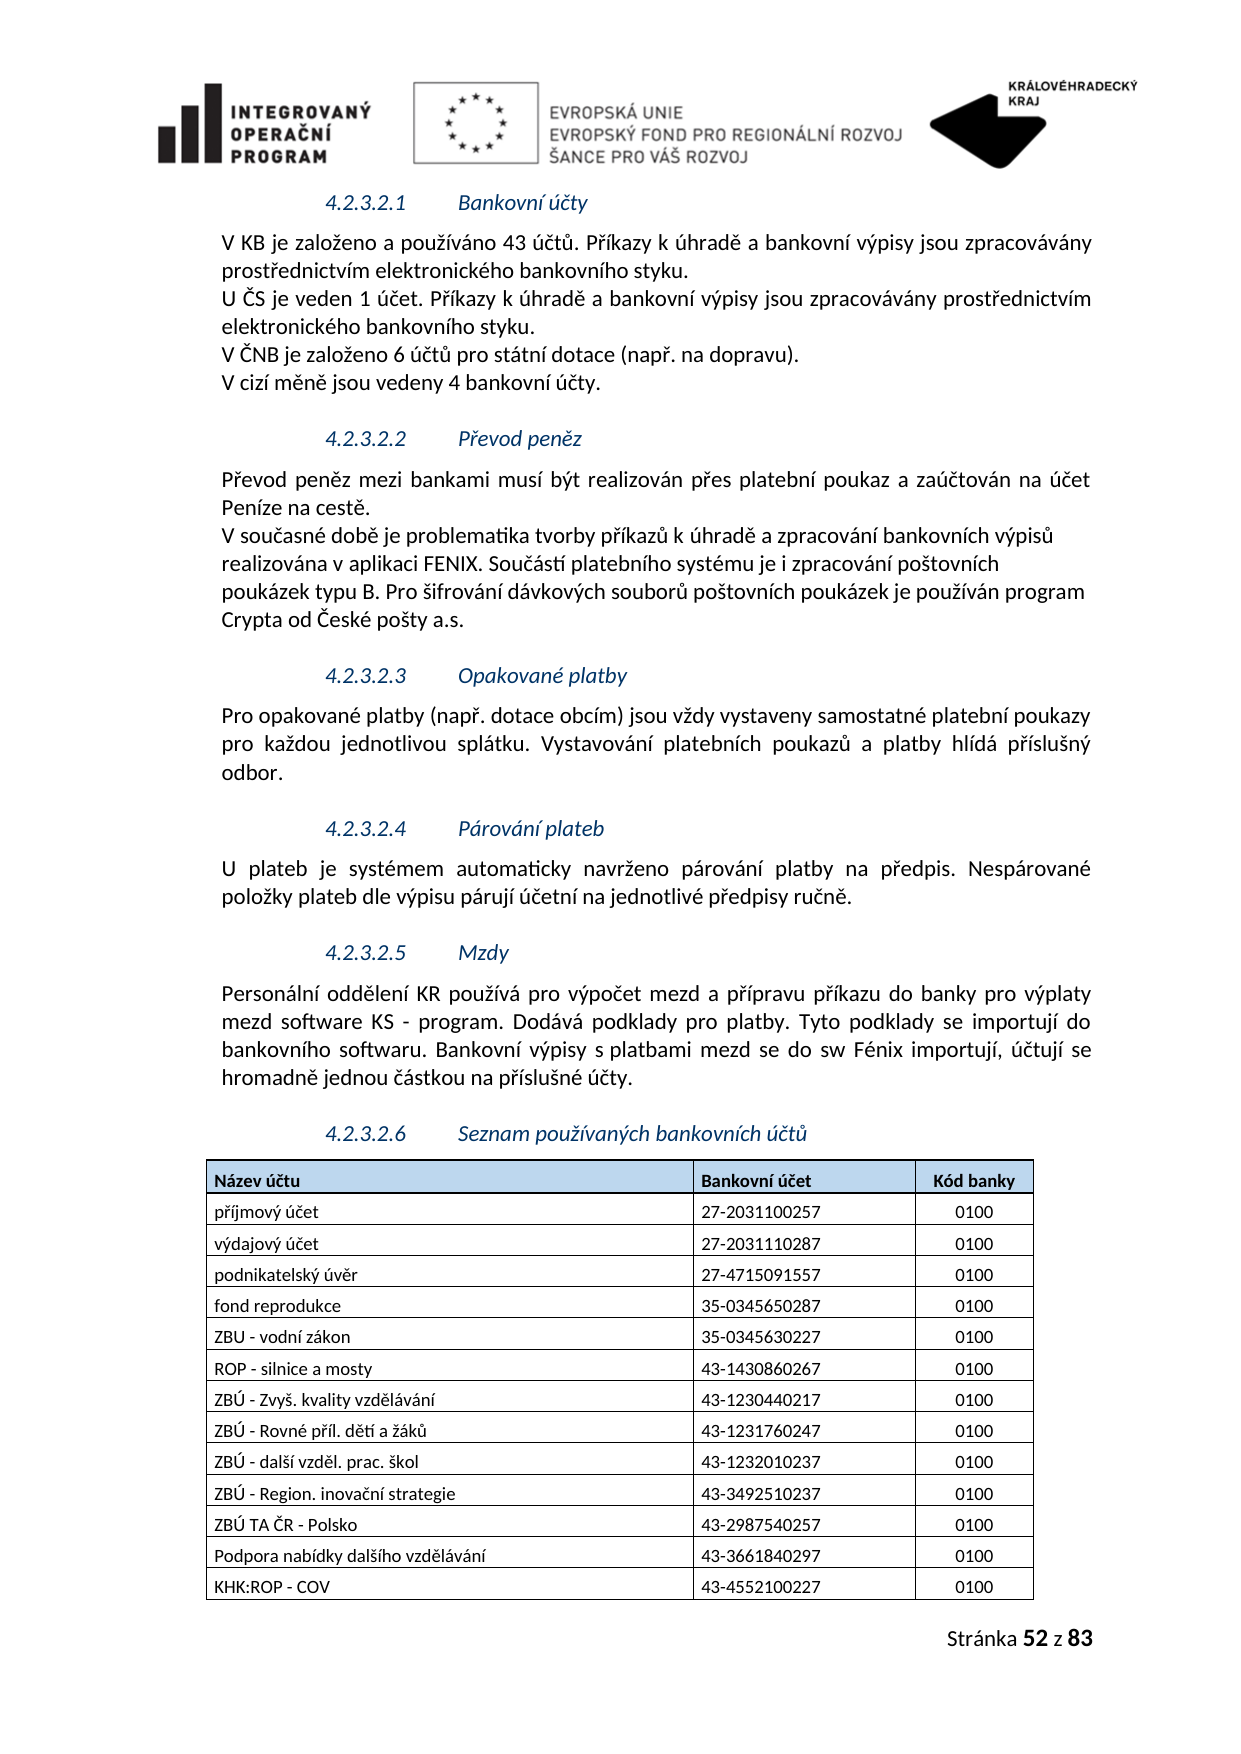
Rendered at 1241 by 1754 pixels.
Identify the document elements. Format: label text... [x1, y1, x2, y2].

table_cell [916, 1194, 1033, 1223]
text Personální oddělení KR používá pro výpočet mezd a přípravu příkazu do banky pro výplaty mezd software KS - program. Dodává podklady pro platby. Tyto podklady se importují do bankovního softwaru. Bankovní výpisy s platbami mezd se do sw Fénix importují, účtují se hromadně jednou částkou na příslušné účty. [221, 979, 1093, 1091]
subtitle Mzdy [325, 938, 1093, 966]
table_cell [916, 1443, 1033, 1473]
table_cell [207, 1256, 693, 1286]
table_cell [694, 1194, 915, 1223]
text Převod peněz mezi bankami musí být realizován přes platební poukaz a zaúčtován na účet Peníze na cestě. [221, 465, 1093, 521]
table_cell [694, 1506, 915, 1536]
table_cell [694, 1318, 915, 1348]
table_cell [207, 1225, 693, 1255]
subtitle Opakované platby [325, 661, 1093, 689]
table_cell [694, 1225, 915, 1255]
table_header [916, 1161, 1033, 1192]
subtitle Seznam používaných bankovních účtů [325, 1119, 1093, 1147]
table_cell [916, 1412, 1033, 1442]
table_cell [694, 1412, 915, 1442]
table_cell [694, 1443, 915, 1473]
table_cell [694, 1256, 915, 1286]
text U plateb je systémem automaticky navrženo párování platby na předpis. Nespárované položky plateb dle výpisu párují účetní na jednotlivé předpisy ručně. [221, 854, 1093, 910]
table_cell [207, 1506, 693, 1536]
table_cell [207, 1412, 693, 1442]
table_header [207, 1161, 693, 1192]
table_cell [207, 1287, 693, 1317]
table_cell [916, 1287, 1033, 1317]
text V současné době je problematika tvorby příkazů k úhradě a zpracování bankovních výpisů realizována v aplikaci FENIX. Součástí platebního systému je i zpracování poštovních poukázek typu B. Pro šifrování dávkových souborů poštovních poukázek je používán program Crypta od České pošty a.s. [221, 521, 1093, 633]
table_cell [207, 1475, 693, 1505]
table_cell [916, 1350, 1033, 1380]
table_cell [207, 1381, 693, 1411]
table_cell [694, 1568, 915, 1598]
text V KB je založeno a používáno 43 účtů. Příkazy k úhradě a bankovní výpisy jsou zpracovávány prostřednictvím elektronického bankovního styku. [221, 228, 1093, 284]
subtitle Převod peněz [325, 424, 1093, 452]
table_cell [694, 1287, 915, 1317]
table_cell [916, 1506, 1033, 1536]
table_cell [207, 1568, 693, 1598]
text V cizí měně jsou vedeny 4 bankovní účty. [221, 368, 1093, 396]
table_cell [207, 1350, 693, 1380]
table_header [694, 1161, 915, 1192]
subtitle Bankovní účty [325, 188, 1093, 216]
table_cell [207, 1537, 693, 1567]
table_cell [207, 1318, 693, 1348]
text Pro opakované platby (např. dotace obcím) jsou vždy vystaveny samostatné platební poukazy pro každou jednotlivou splátku. Vystavování platebních poukazů a platby hlídá příslušný odbor. [221, 702, 1093, 786]
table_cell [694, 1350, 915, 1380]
picture [147, 73, 1150, 188]
text V ČNB je založeno 6 účtů pro státní dotace (např. na dopravu). [221, 340, 1093, 368]
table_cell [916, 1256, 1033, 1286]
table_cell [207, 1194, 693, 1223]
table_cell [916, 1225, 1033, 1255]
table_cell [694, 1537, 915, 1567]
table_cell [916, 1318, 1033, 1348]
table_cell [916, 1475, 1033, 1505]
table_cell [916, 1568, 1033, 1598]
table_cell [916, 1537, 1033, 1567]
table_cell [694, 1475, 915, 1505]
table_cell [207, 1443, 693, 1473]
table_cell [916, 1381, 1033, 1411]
text U ČS je veden 1 účet. Příkazy k úhradě a bankovní výpisy jsou zpracovávány prostřednictvím elektronického bankovního styku. [221, 284, 1093, 340]
subtitle Párování plateb [325, 814, 1093, 842]
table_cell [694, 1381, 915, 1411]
